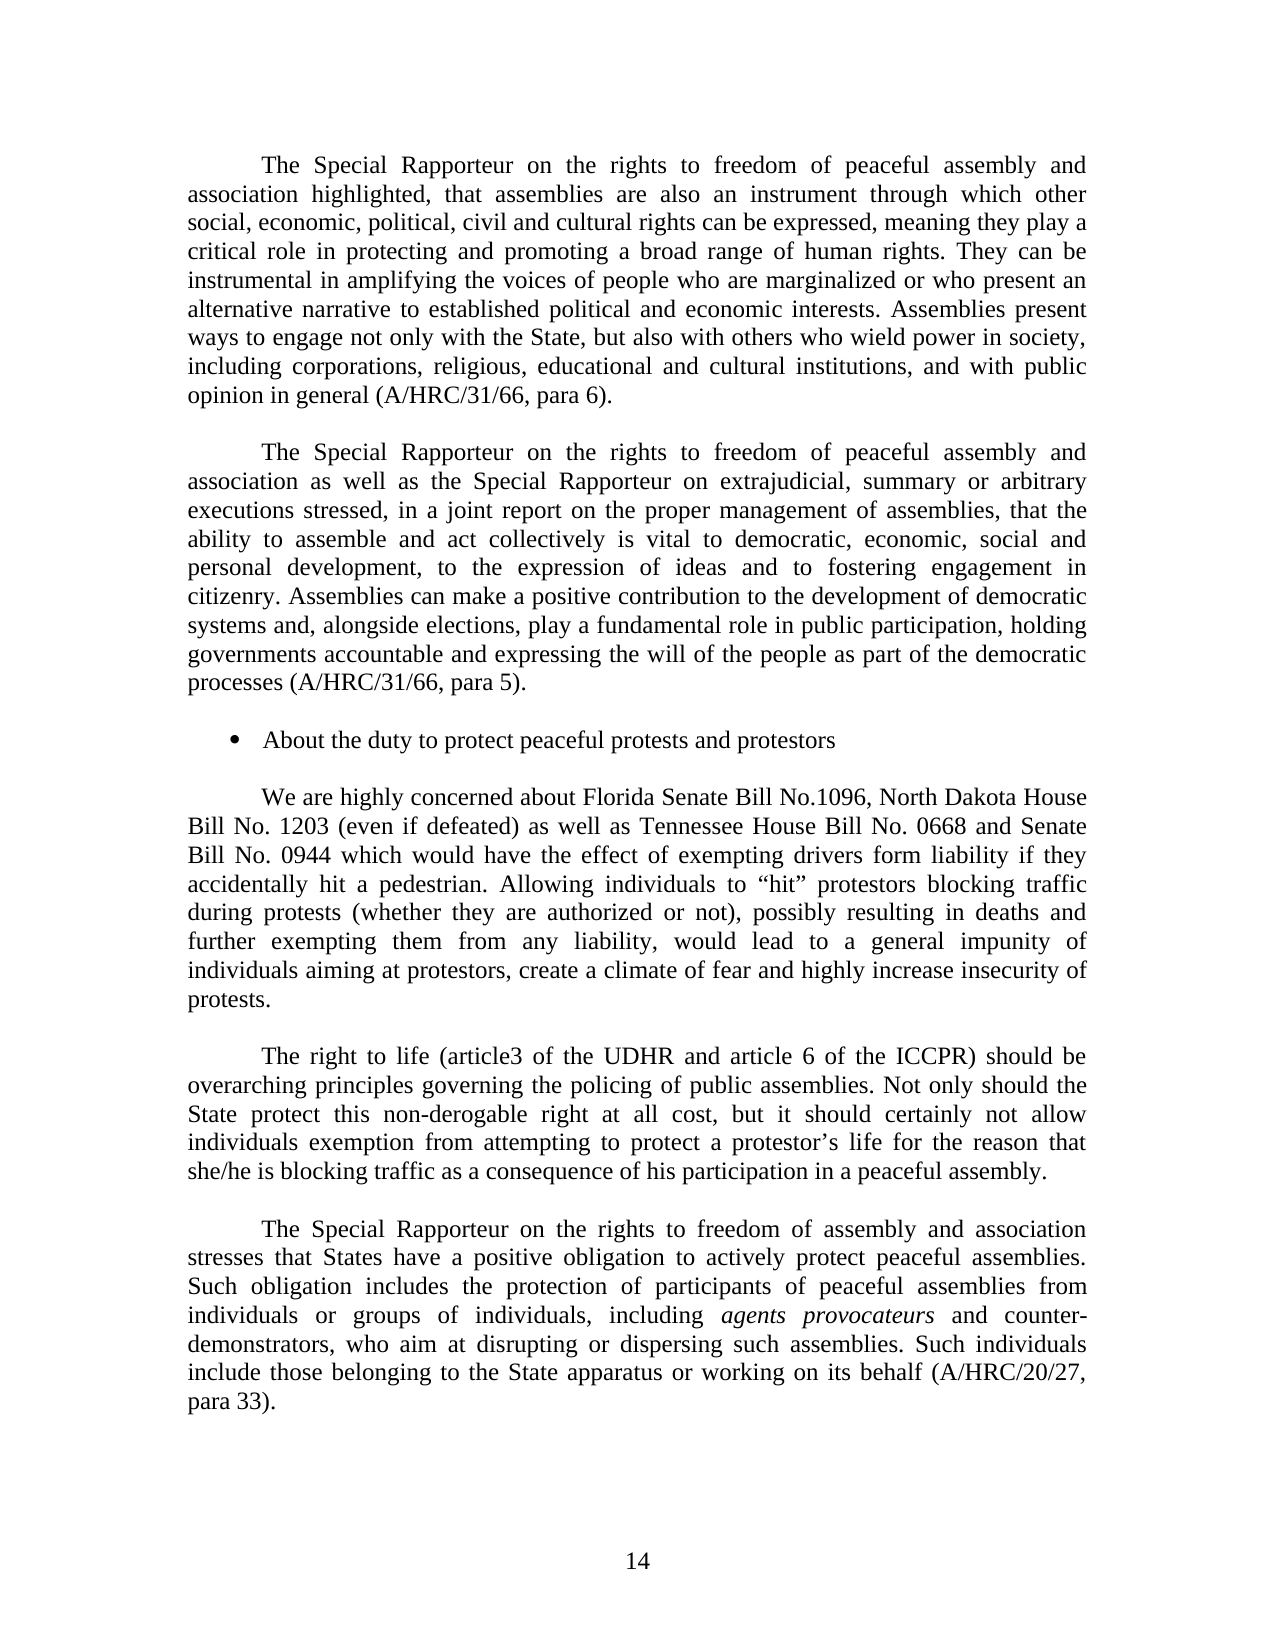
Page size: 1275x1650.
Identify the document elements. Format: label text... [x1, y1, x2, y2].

text We are highly concerned about Florida Senate Bill No.1096, North Dakota House Bill No. 1203 (even if defeated) as well as Tennessee House Bill No. 0668 and Senate Bill No. 0944 which would have the effect of exempting drivers form liability if they accidentally hit a pedestrian. Allowing individuals to “hit” protestors blocking traffic during protests (whether they are authorized or not), possibly resulting in deaths and further exempting them from any liability, would lead to a general impunity of individuals aiming at protestors, create a climate of fear and highly increase insecurity of protests. [187, 782, 1088, 1012]
text The Special Rapporteur on the rights to freedom of peaceful assembly and association as well as the Special Rapporteur on extrajudicial, summary or arbitrary executions stressed, in a joint report on the proper management of assemblies, that the ability to assemble and act collectively is vital to democratic, economic, social and personal development, to the expression of ideas and to fostering engagement in citizenry. Assemblies can make a positive contribution to the development of democratic systems and, alongside elections, play a fundamental role in public participation, holding governments accountable and expressing the will of the people as part of the democratic processes (A/HRC/31/66, para 5). [187, 437, 1088, 696]
text The right to life (article3 of the UDHR and article 6 of the ICCPR) should be overarching principles governing the policing of public assemblies. Not only should the State protect this non-derogable right at all cost, but it should certainly not allow individuals exemption from attempting to protect a protestor’s life for the reason that she/he is blocking traffic as a consequence of his participation in a peaceful assembly. [187, 1041, 1088, 1185]
text The Special Rapporteur on the rights to freedom of assembly and association stresses that States have a positive obligation to actively protect peaceful assemblies. Such obligation includes the protection of participants of peaceful assemblies from individuals or groups of individuals, including agents provocateurs and counter-demonstrators, who aim at disrupting or dispersing such assemblies. Such individuals include those belonging to the State apparatus or working on its behalf (A/HRC/20/27, para 33). [187, 1214, 1088, 1415]
text The Special Rapporteur on the rights to freedom of peaceful assembly and association highlighted, that assemblies are also an instrument through which other social, economic, political, civil and cultural rights can be expressed, meaning they play a critical role in protecting and promoting a broad range of human rights. They can be instrumental in amplifying the voices of people who are marginalized or who present an alternative narrative to established political and economic interests. Assemblies present ways to engage not only with the State, but also with others who wield power in society, including corporations, religious, educational and cultural institutions, and with public opinion in general (A/HRC/31/66, para 6). [187, 150, 1088, 409]
list About the duty to protect peaceful protests and protestors [187, 725, 1088, 754]
